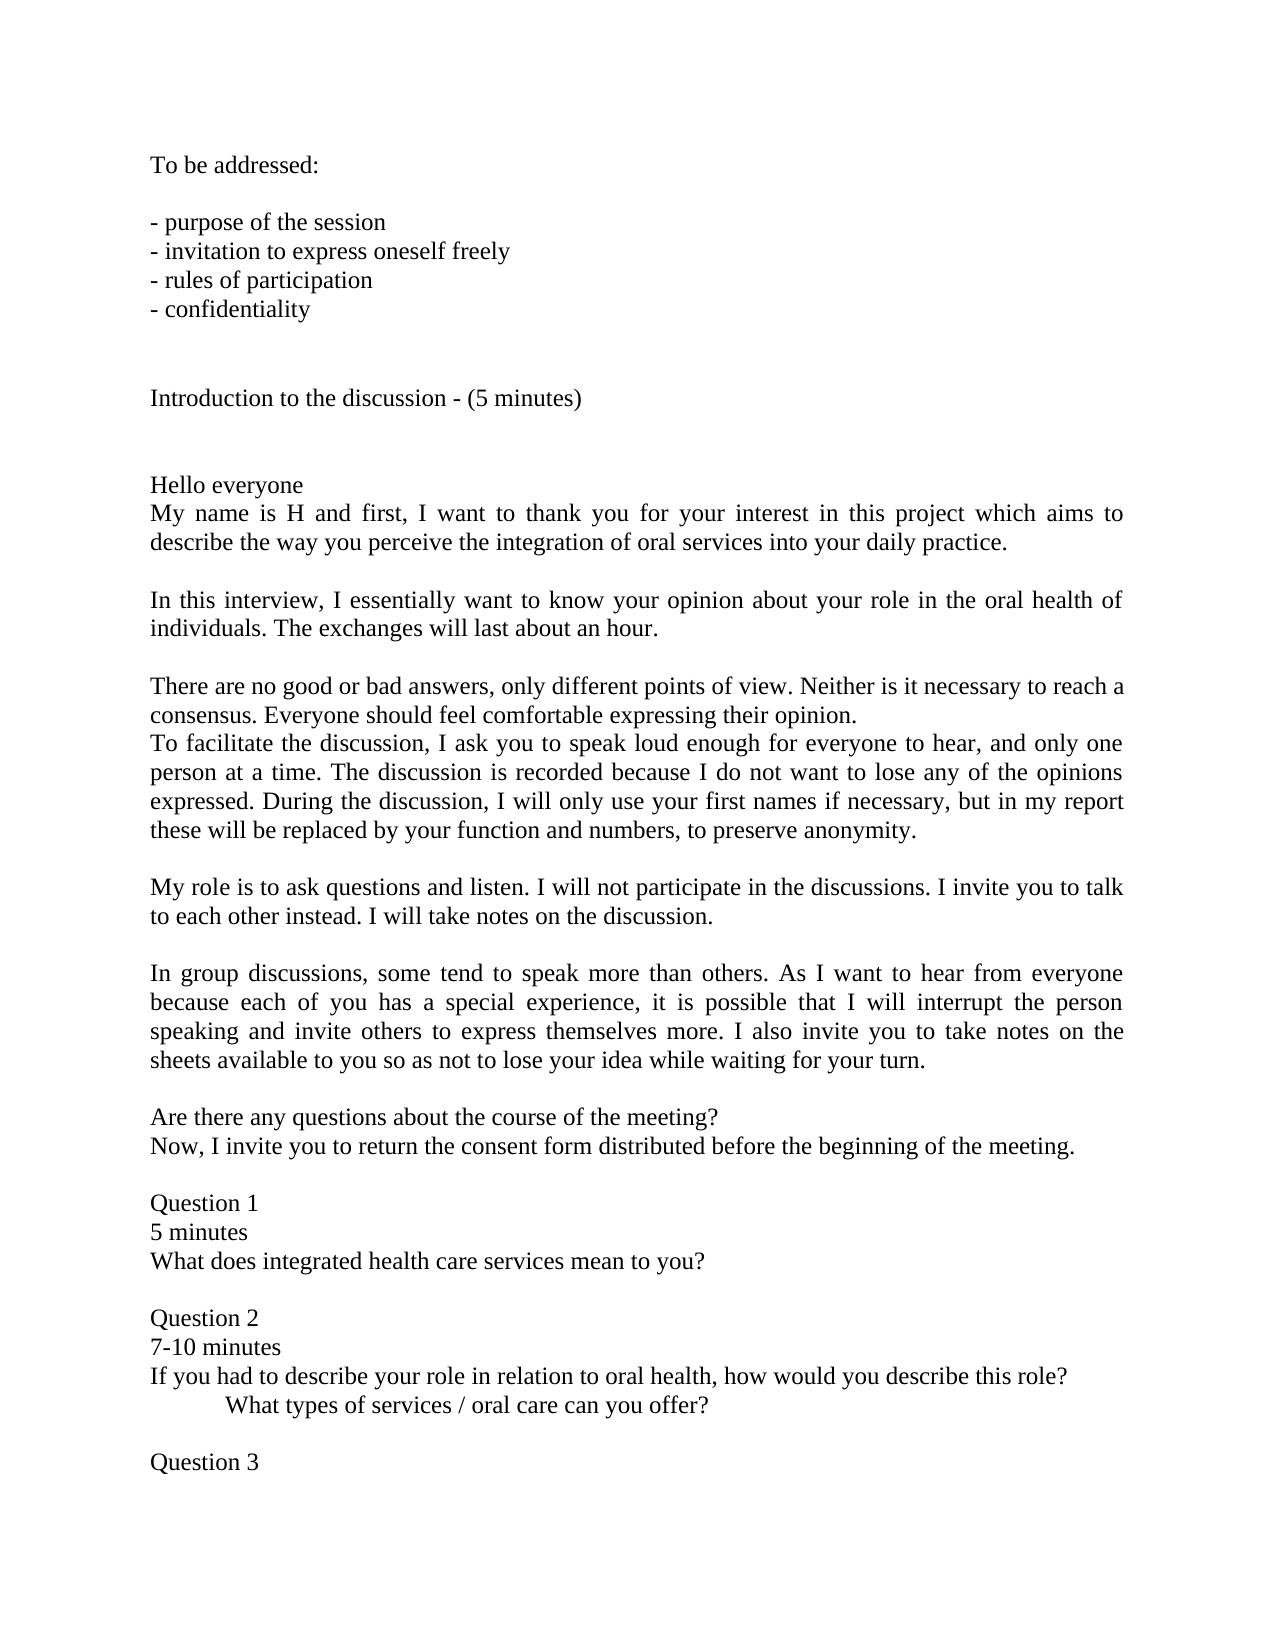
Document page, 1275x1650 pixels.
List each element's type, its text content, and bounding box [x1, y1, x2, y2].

text If you had to describe your role in relation to oral health, how would you describe this role? [150, 1361, 1125, 1390]
text Question 1 [150, 1188, 1125, 1217]
text Now, I invite you to return the consent form distributed before the beginning of the meeting. [150, 1131, 1125, 1160]
text To be addressed: [150, 150, 1125, 179]
text - purpose of the session [150, 207, 1125, 236]
text - rules of participation [150, 265, 1125, 294]
text 7-10 minutes [150, 1332, 1125, 1361]
text - confidentiality [150, 294, 1125, 322]
text Question 2 [150, 1303, 1125, 1332]
text - invitation to express oneself freely [150, 236, 1125, 265]
text Hello everyone [150, 470, 1125, 498]
text 5 minutes [150, 1217, 1125, 1246]
text What types of services / oral care can you offer? [150, 1390, 1125, 1418]
text Question 3 [150, 1447, 1125, 1476]
text My name is H and first, I want to thank you for your interest in this project which aims to describe the way you perceive the integration of oral services into your daily practice. [150, 498, 1125, 556]
text There are no good or bad answers, only different points of view. Neither is it necessary to reach a consensus. Everyone should feel comfortable expressing their opinion. [150, 671, 1125, 728]
text My role is to ask questions and listen. I will not participate in the discussions. I invite you to talk to each other instead. I will take notes on the discussion. [150, 872, 1125, 930]
text Introduction to the discussion - (5 minutes) [150, 383, 1125, 412]
text In group discussions, some tend to speak more than others. As I want to hear from everyone because each of you has a special experience, it is possible that I will interrupt the person speaking and invite others to express themselves more. I also invite you to take notes on the sheets available to you so as not to lose your idea while waiting for your turn. [150, 958, 1125, 1073]
text In this interview, I essentially want to know your opinion about your role in the oral health of individuals. The exchanges will last about an hour. [150, 585, 1125, 642]
text Are there any questions about the course of the meeting? [150, 1102, 1125, 1131]
text What does integrated health care services mean to you? [150, 1246, 1125, 1275]
text To facilitate the discussion, I ask you to speak loud enough for everyone to hear, and only one person at a time. The discussion is recorded because I do not want to lose any of the opinions expressed. During the discussion, I will only use your first names if necessary, but in my report these will be replaced by your function and numbers, to preserve anonymity. [150, 728, 1125, 843]
